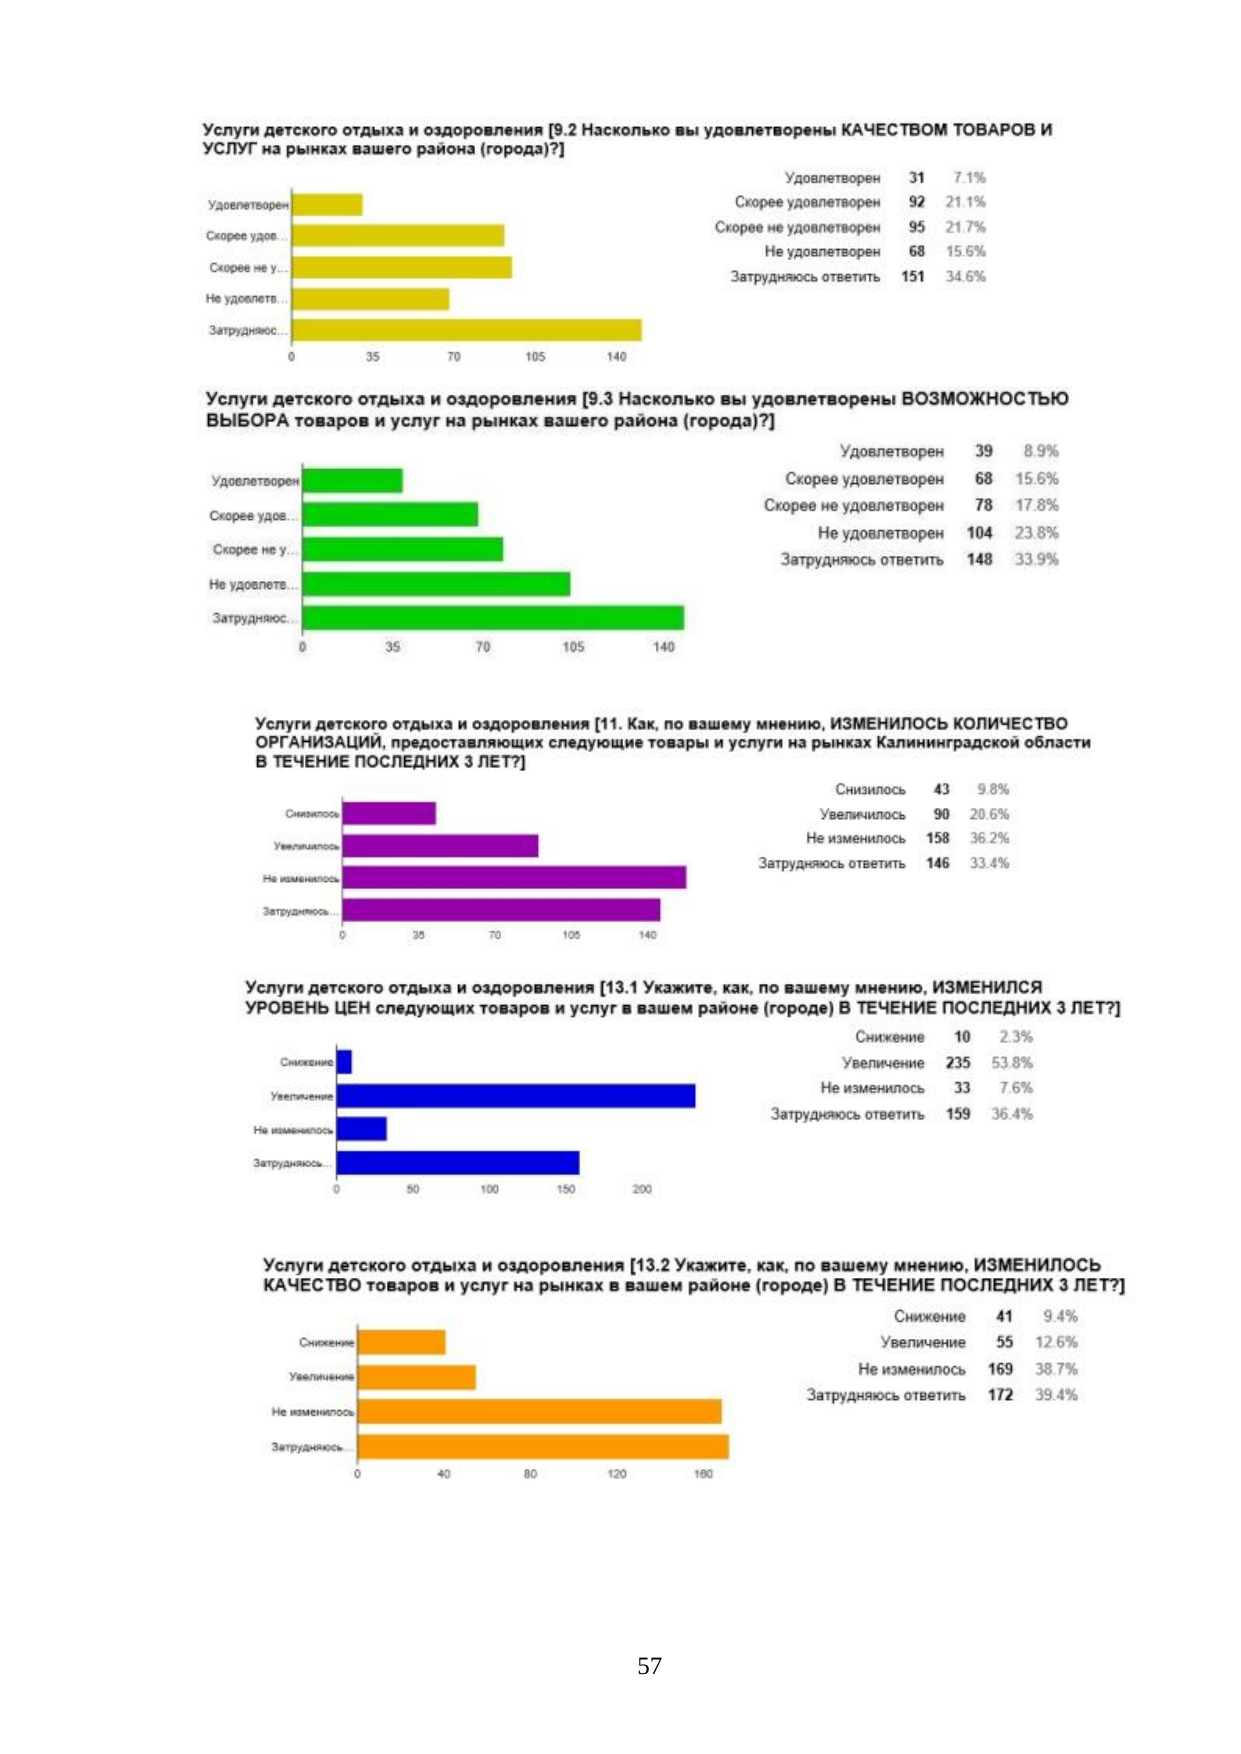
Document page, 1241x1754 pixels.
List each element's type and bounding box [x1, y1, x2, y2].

picture [236, 972, 1132, 1208]
picture [197, 386, 1102, 671]
picture [198, 116, 1076, 382]
picture [236, 1241, 1150, 1504]
picture [243, 708, 1099, 966]
